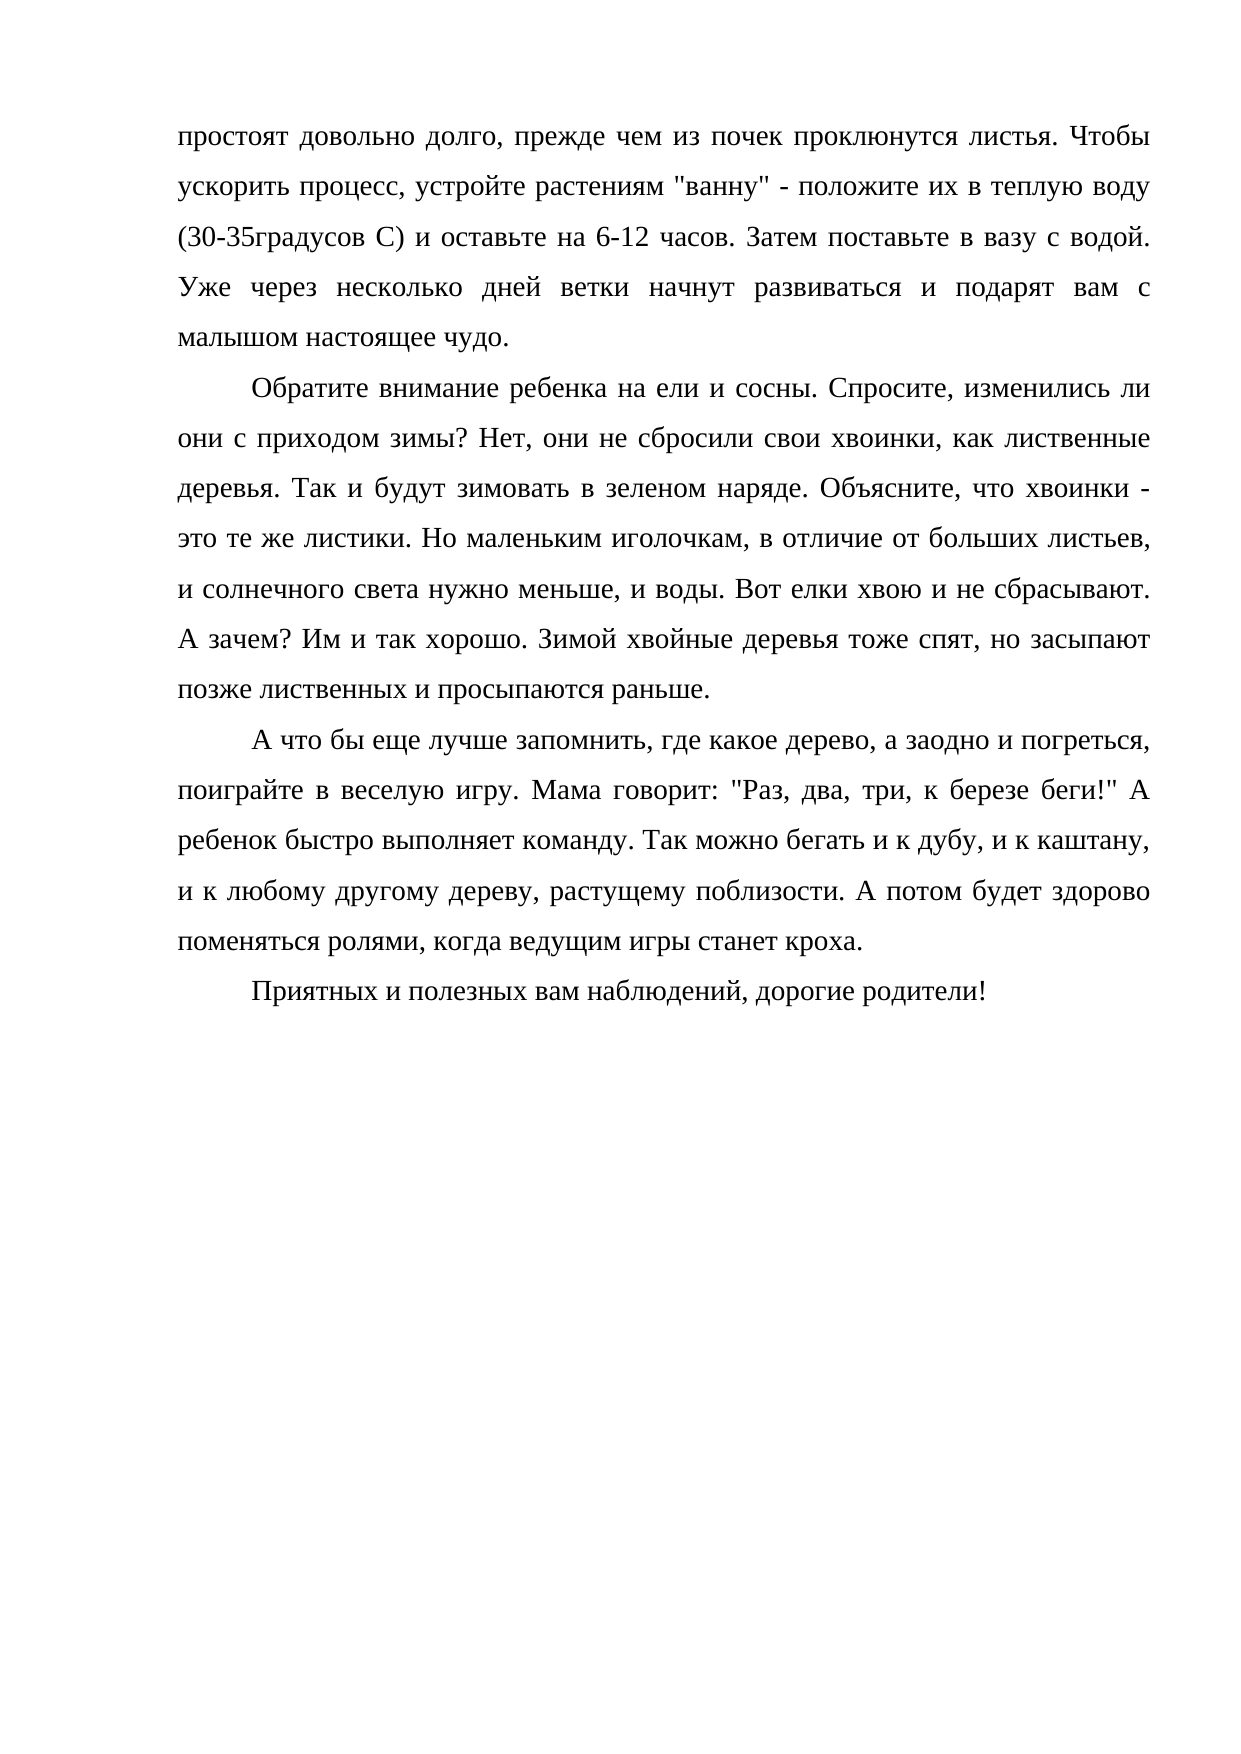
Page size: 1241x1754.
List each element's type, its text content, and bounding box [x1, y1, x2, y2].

text Приятных и полезных вам наблюдений, дорогие родители! [177, 973, 1152, 1007]
text Обратите внимание ребенка на ели и сосны. Спросите, изменились ли они с приходом зимы? Нет, они не сбросили свои хвоинки, как лиственные деревья. Так и будут зимовать в зеленом наряде. Объясните, что хвоинки - это те же листики. Но маленьким иголочкам, в отличие от больших листьев, и солнечного света нужно меньше, и воды. Вот елки хвою и не сбрасывают. А зачем? Им и так хорошо. Зимой хвойные деревья тоже спят, но засыпают позже лиственных и просыпаются раньше. [177, 370, 1152, 705]
text А что бы еще лучше запомнить, где какое дерево, а заодно и погреться, поиграйте в веселую игру. Мама говорит: "Раз, два, три, к березе беги!" А ребенок быстро выполняет команду. Так можно бегать и к дубу, и к каштану, и к любому другому дереву, растущему поблизости. А потом будет здорово поменяться ролями, когда ведущим игры станет кроха. [177, 722, 1152, 957]
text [177, 118, 1152, 353]
